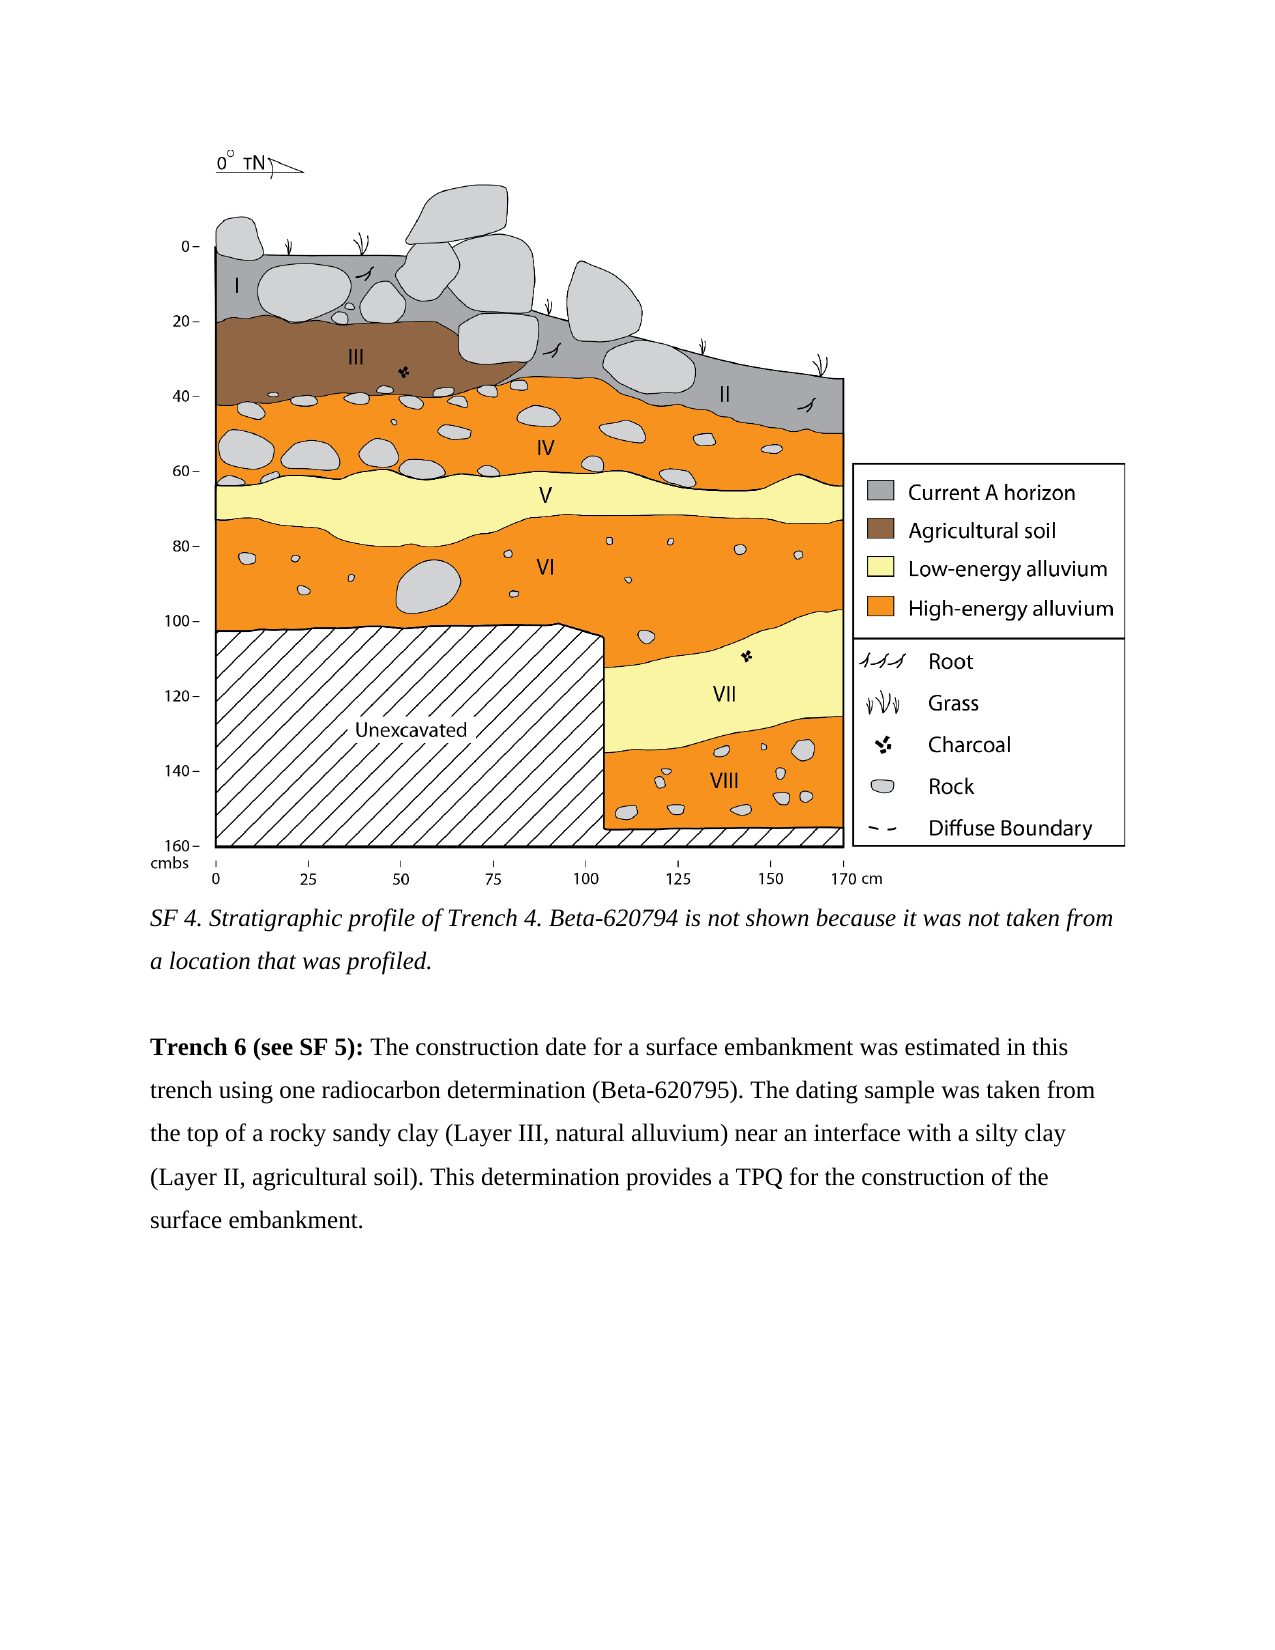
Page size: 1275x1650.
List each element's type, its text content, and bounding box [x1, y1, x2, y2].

picture [150, 150, 1125, 889]
text Trench 6 (see SF 5): The construction date for a surface embankment was estimated in this trench using one radiocarbon determination (Beta-620795). The dating sample was taken from the top of a rocky sandy clay (Layer III, natural alluvium) near an interface with a silty clay (Layer II, agricultural soil). This determination provides a TPQ for the construction of the surface embankment. [150, 1032, 1125, 1233]
text SF 4. Stratigraphic profile of Trench 4. Beta-620794 is not shown because it was not taken from a location that was profiled. [150, 903, 1125, 975]
